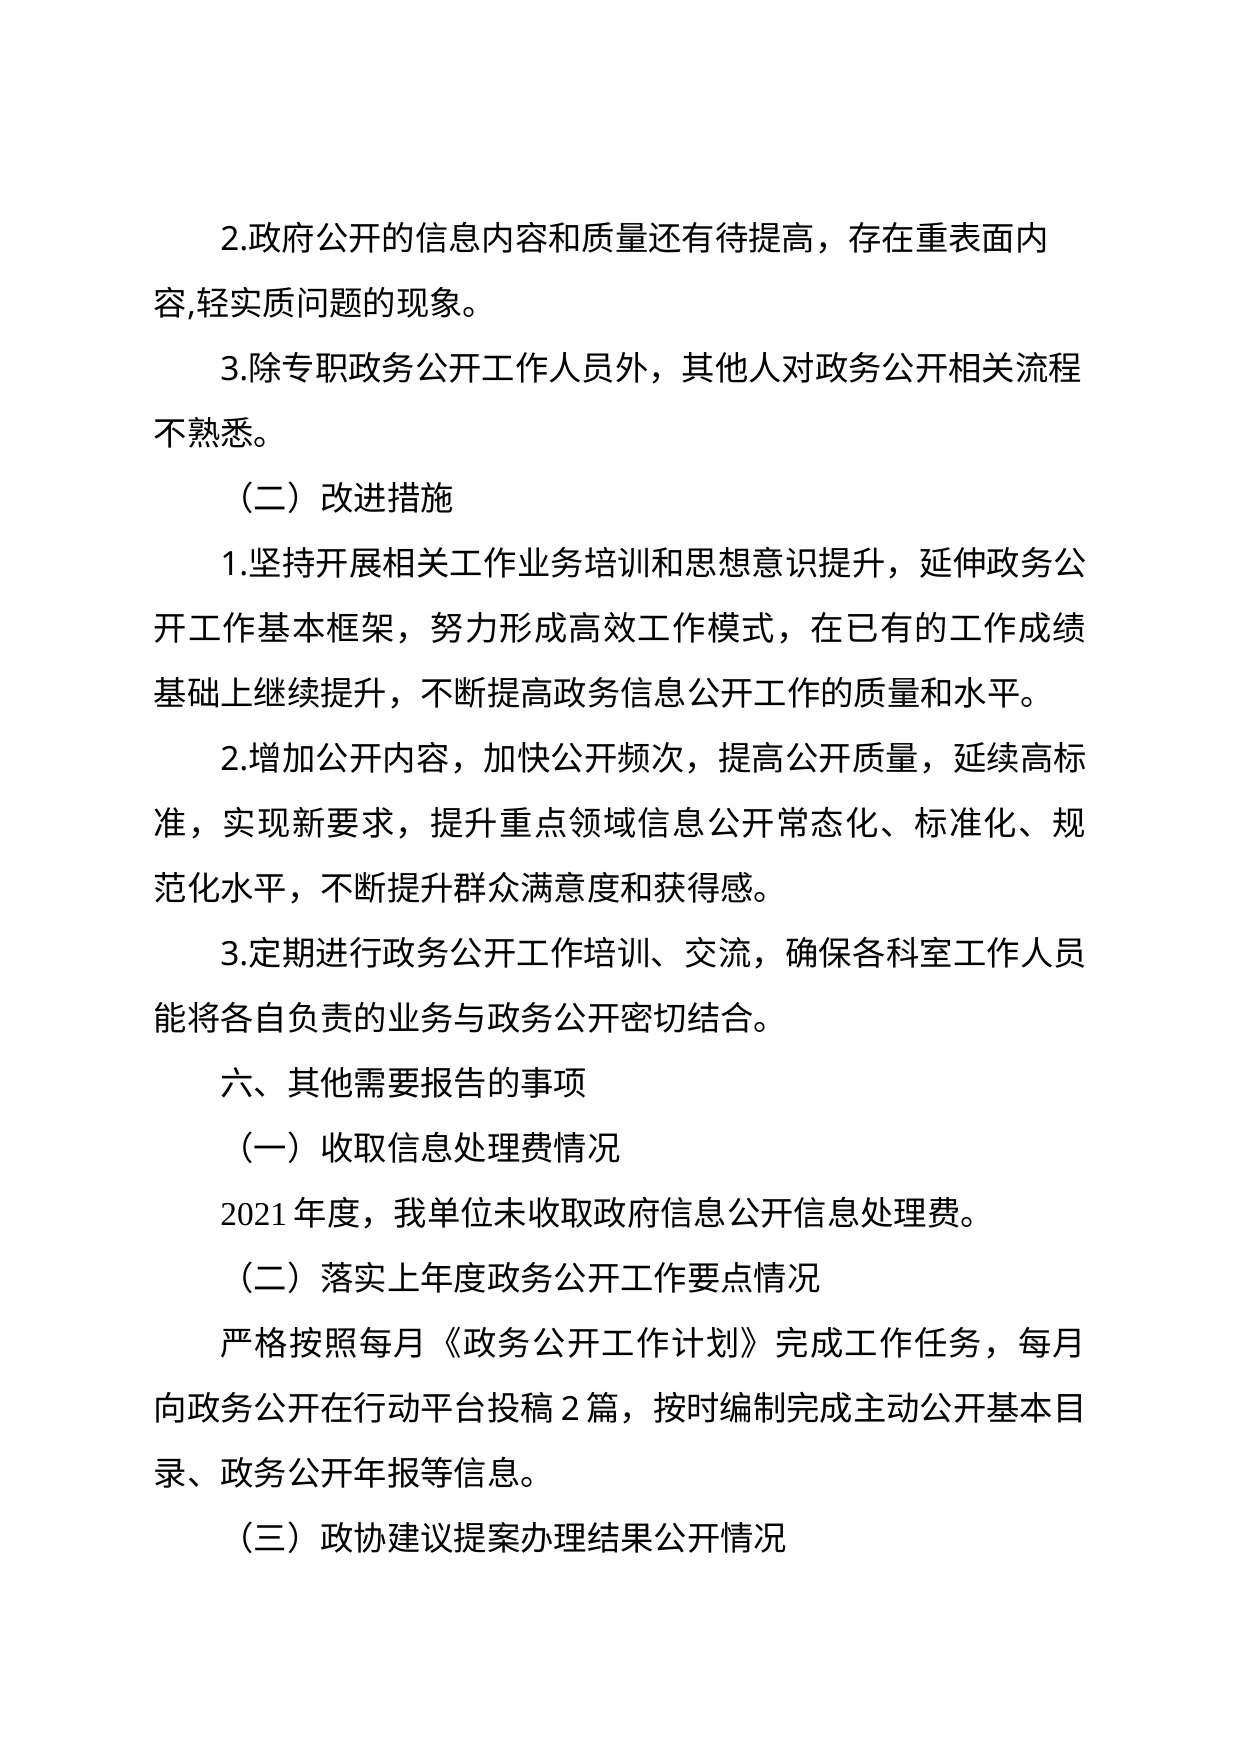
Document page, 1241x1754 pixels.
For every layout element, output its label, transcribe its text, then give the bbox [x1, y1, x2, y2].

subtitle 1.坚持开展相关工作业务培训和思想意识提升，延伸政务公开工作基本框架，努力形成高效工作模式，在已有的工作成绩基础上继续提升，不断提高政务信息公开工作的质量和水平。 [153, 528, 1087, 723]
subtitle 严格按照每月《政务公开工作计划》完成工作任务，每月向政务公开在行动平台投稿2篇，按时编制完成主动公开基本目录、政务公开年报等信息。 [153, 1308, 1087, 1503]
text 2.增加公开内容，加快公开频次，提高公开质量，延续高标准，实现新要求，提升重点领域信息公开常态化、标准化、规范化水平，不断提升群众满意度和获得感。 [153, 723, 1087, 918]
list （二）改进措施 [153, 463, 1087, 528]
subtitle （一）收取信息处理费情况 [153, 1113, 1087, 1178]
list （三）政协建议提案办理结果公开情况 [153, 1503, 1087, 1568]
list 3.除专职政务公开工作人员外，其他人对政务公开相关流程不熟悉。 [153, 333, 1087, 463]
list 落实上年度政务公开工作要点情况 [153, 1243, 1087, 1308]
text 3.定期进行政务公开工作培训、交流，确保各科室工作人员能将各自负责的业务与政务公开密切结合。 [153, 918, 1087, 1048]
list 2.政府公开的信息内容和质量还有待提高，存在重表面内容,轻实质问题的现象。 [153, 203, 1087, 333]
subtitle 2021年度，我单位未收取政府信息公开信息处理费。 [153, 1178, 1087, 1243]
subtitle 六、其他需要报告的事项 [153, 1048, 1087, 1113]
